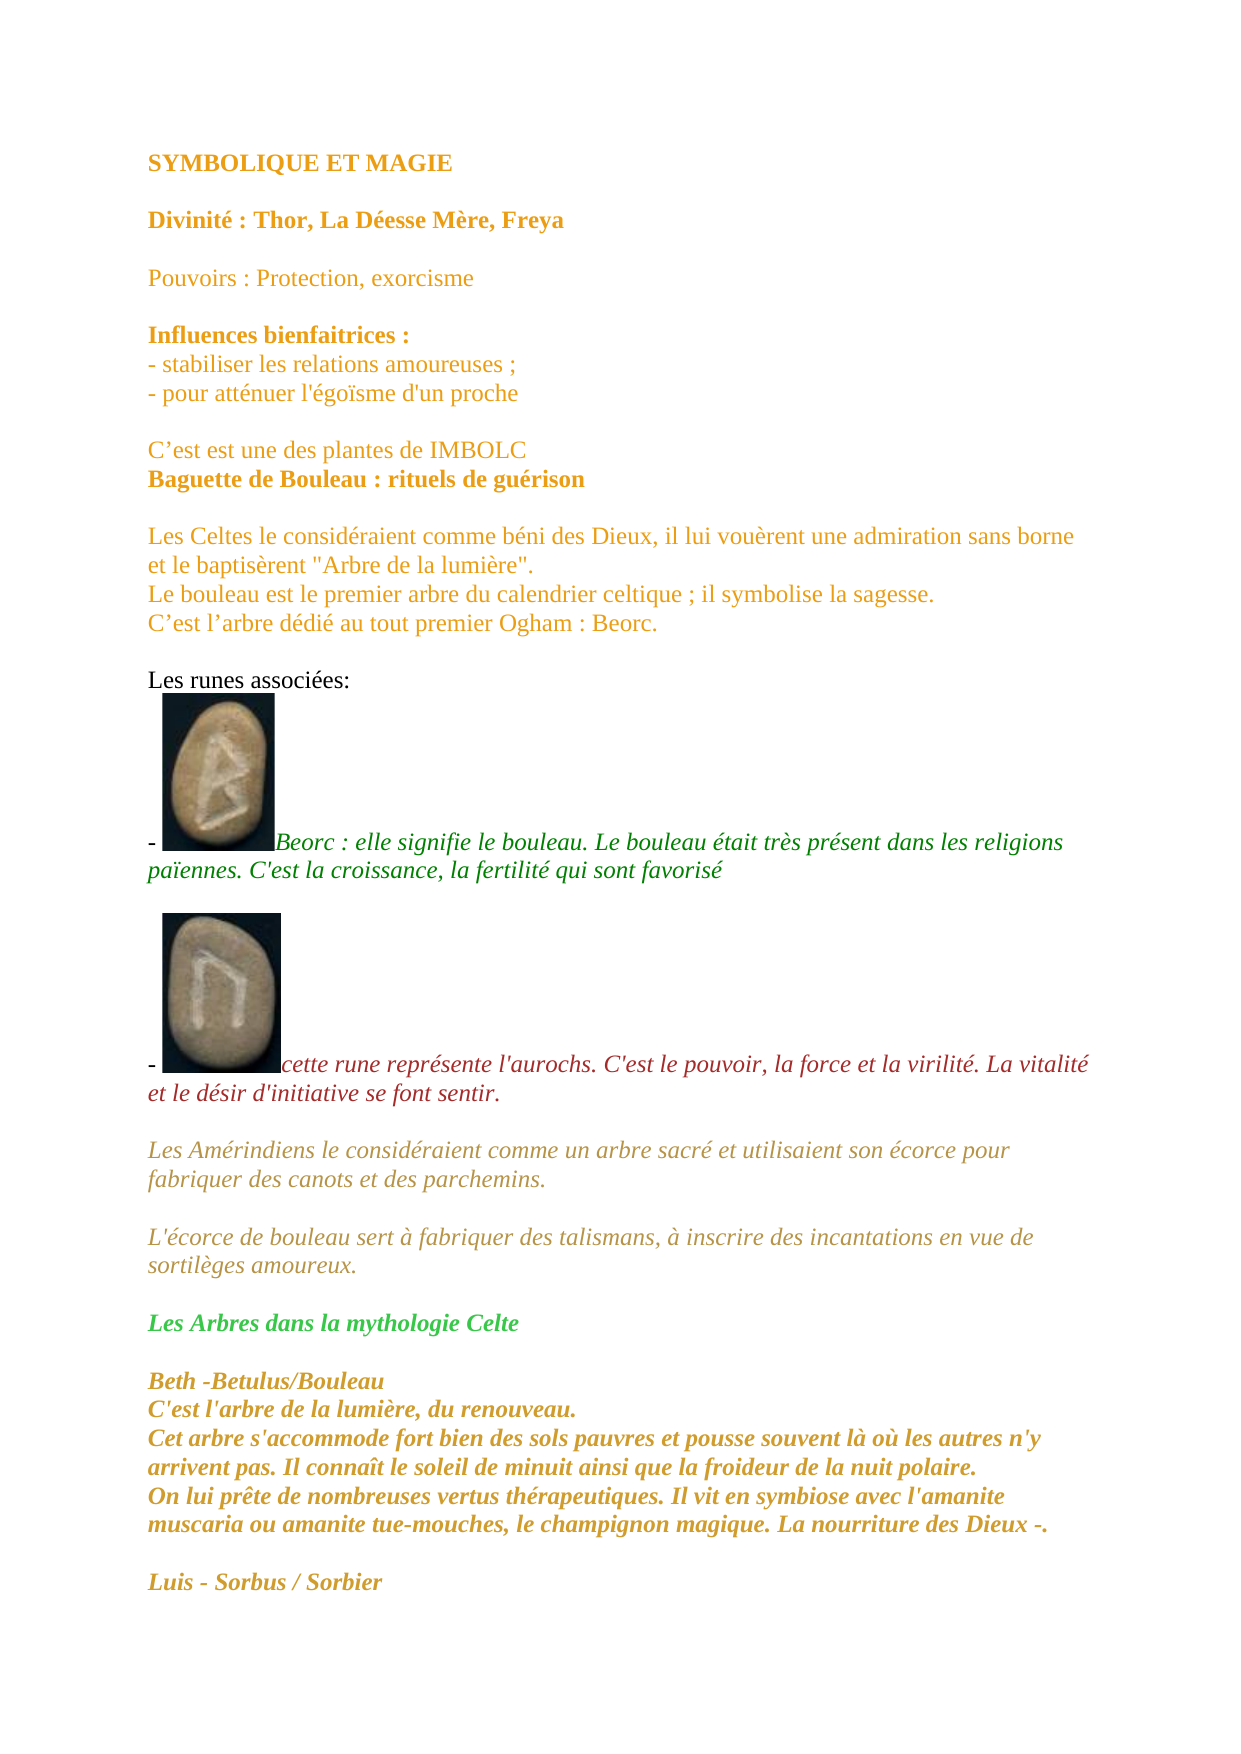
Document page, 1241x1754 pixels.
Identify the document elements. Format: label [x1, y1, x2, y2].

text [148, 148, 1093, 1279]
picture [162, 693, 275, 851]
picture [162, 913, 281, 1073]
text [148, 1308, 1093, 1596]
